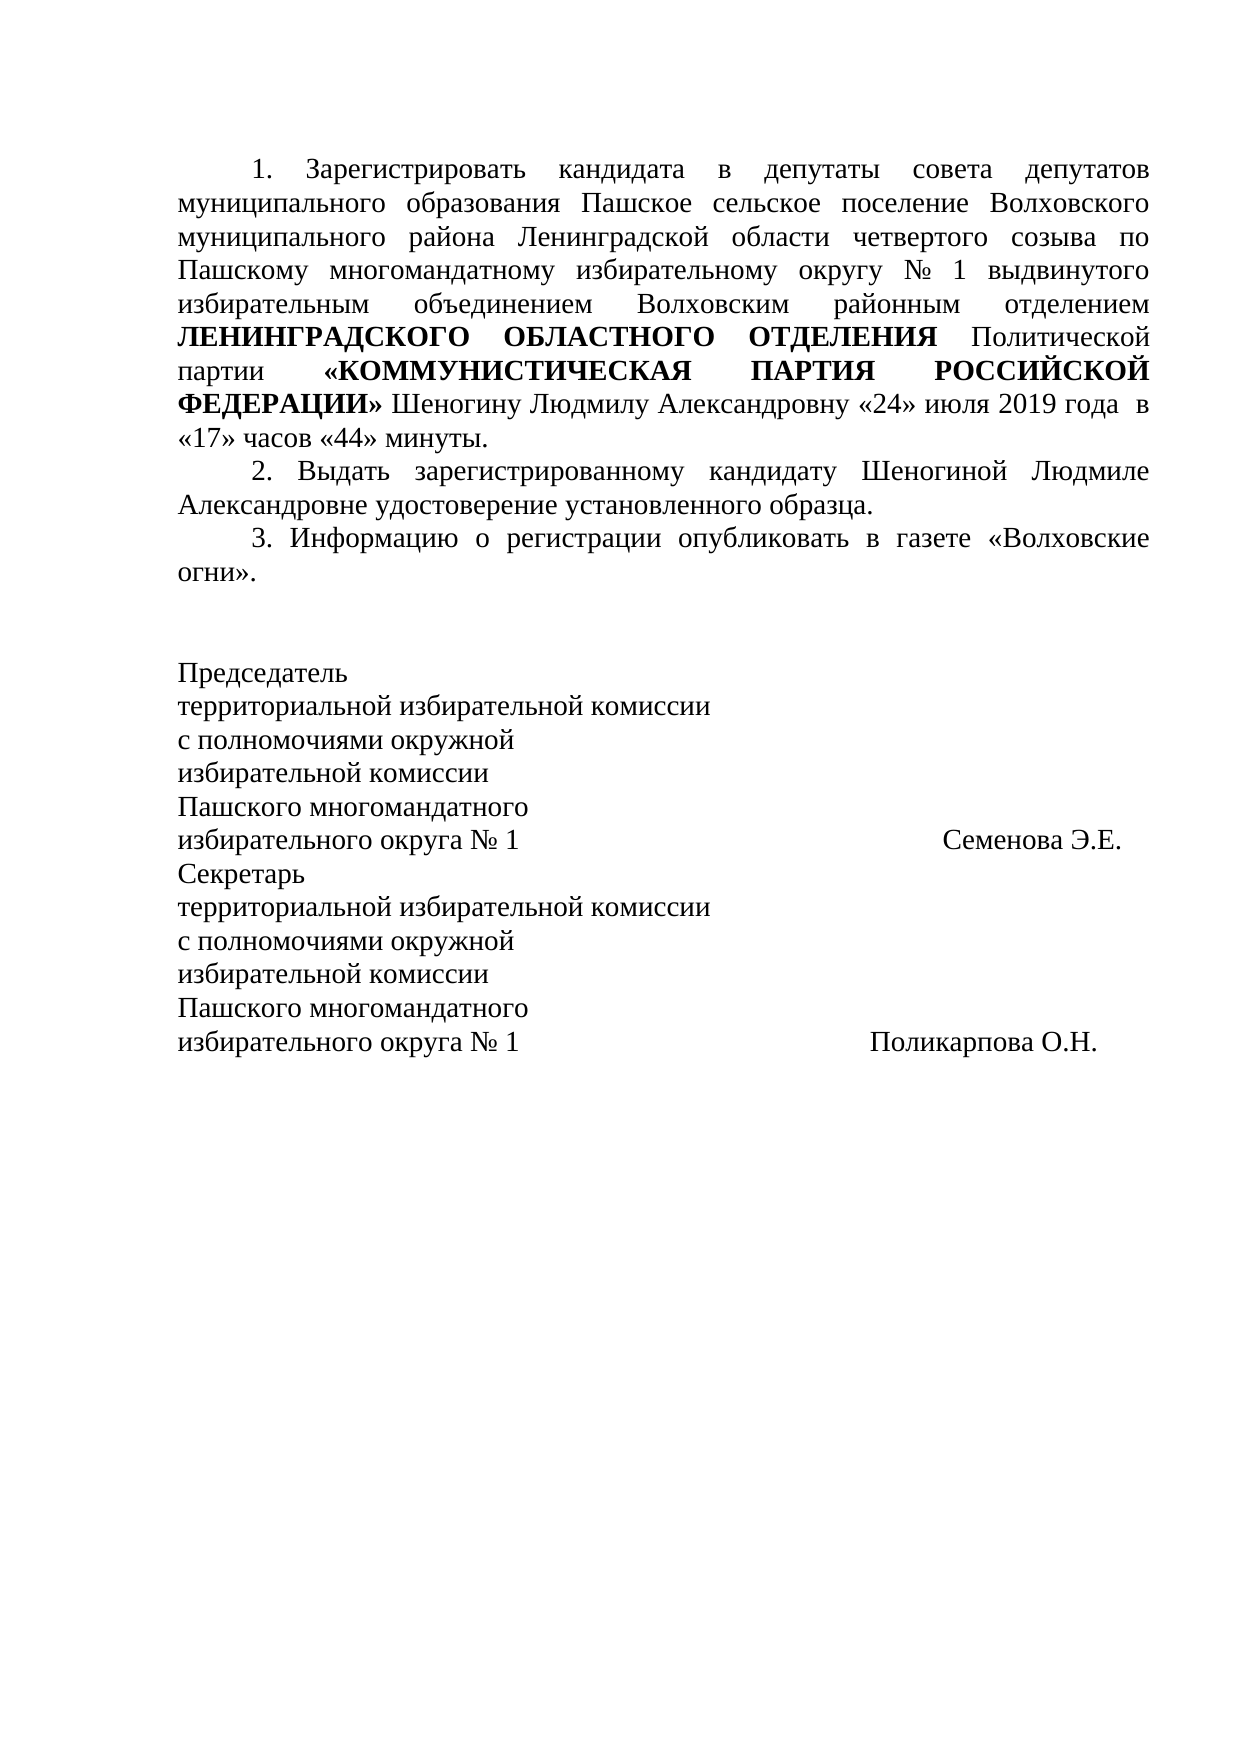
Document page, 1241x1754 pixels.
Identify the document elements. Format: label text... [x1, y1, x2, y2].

text Пашского многомандатного [177, 789, 1150, 822]
text территориальной избирательной комиссии [177, 889, 1150, 923]
text с полномочиями окружной [177, 923, 1150, 957]
text Секретарь [177, 856, 1150, 889]
text с полномочиями окружной [177, 722, 1150, 755]
text 1. Зарегистрировать кандидата в депутаты совета депутатов муниципального образования Пашское сельское поселение Волховского муниципального района Ленинградской области четвертого созыва по Пашскому многомандатному избирательному округу № 1 выдвинутого избирательным объединением Волховским районным отделением ЛЕНИНГРАДСКОГО ОБЛАСТНОГО ОТДЕЛЕНИЯ Политической партии «КОММУНИСТИЧЕСКАЯ ПАРТИЯ РОССИЙСКОЙ ФЕДЕРАЦИИ» Шеногину Людмилу Александровну «24» июля 2019 года в «17» часов «44» минуты. [177, 152, 1150, 453]
text избирательного округа № 1 Семенова Э.Е. [177, 822, 1150, 856]
text избирательного округа № 1 Поликарпова О.Н. [177, 1024, 1150, 1057]
text избирательной комиссии [177, 957, 1150, 990]
text территориальной избирательной комиссии [177, 688, 1150, 722]
text Председатель [177, 655, 1150, 688]
text избирательной комиссии [177, 755, 1150, 789]
text Пашского многомандатного [177, 990, 1150, 1024]
text 2. Выдать зарегистрированному кандидату Шеногиной Людмиле Александровне удостоверение установленного образца. [177, 453, 1150, 521]
text 3. Информацию о регистрации опубликовать в газете «Волховские огни». [177, 521, 1150, 588]
